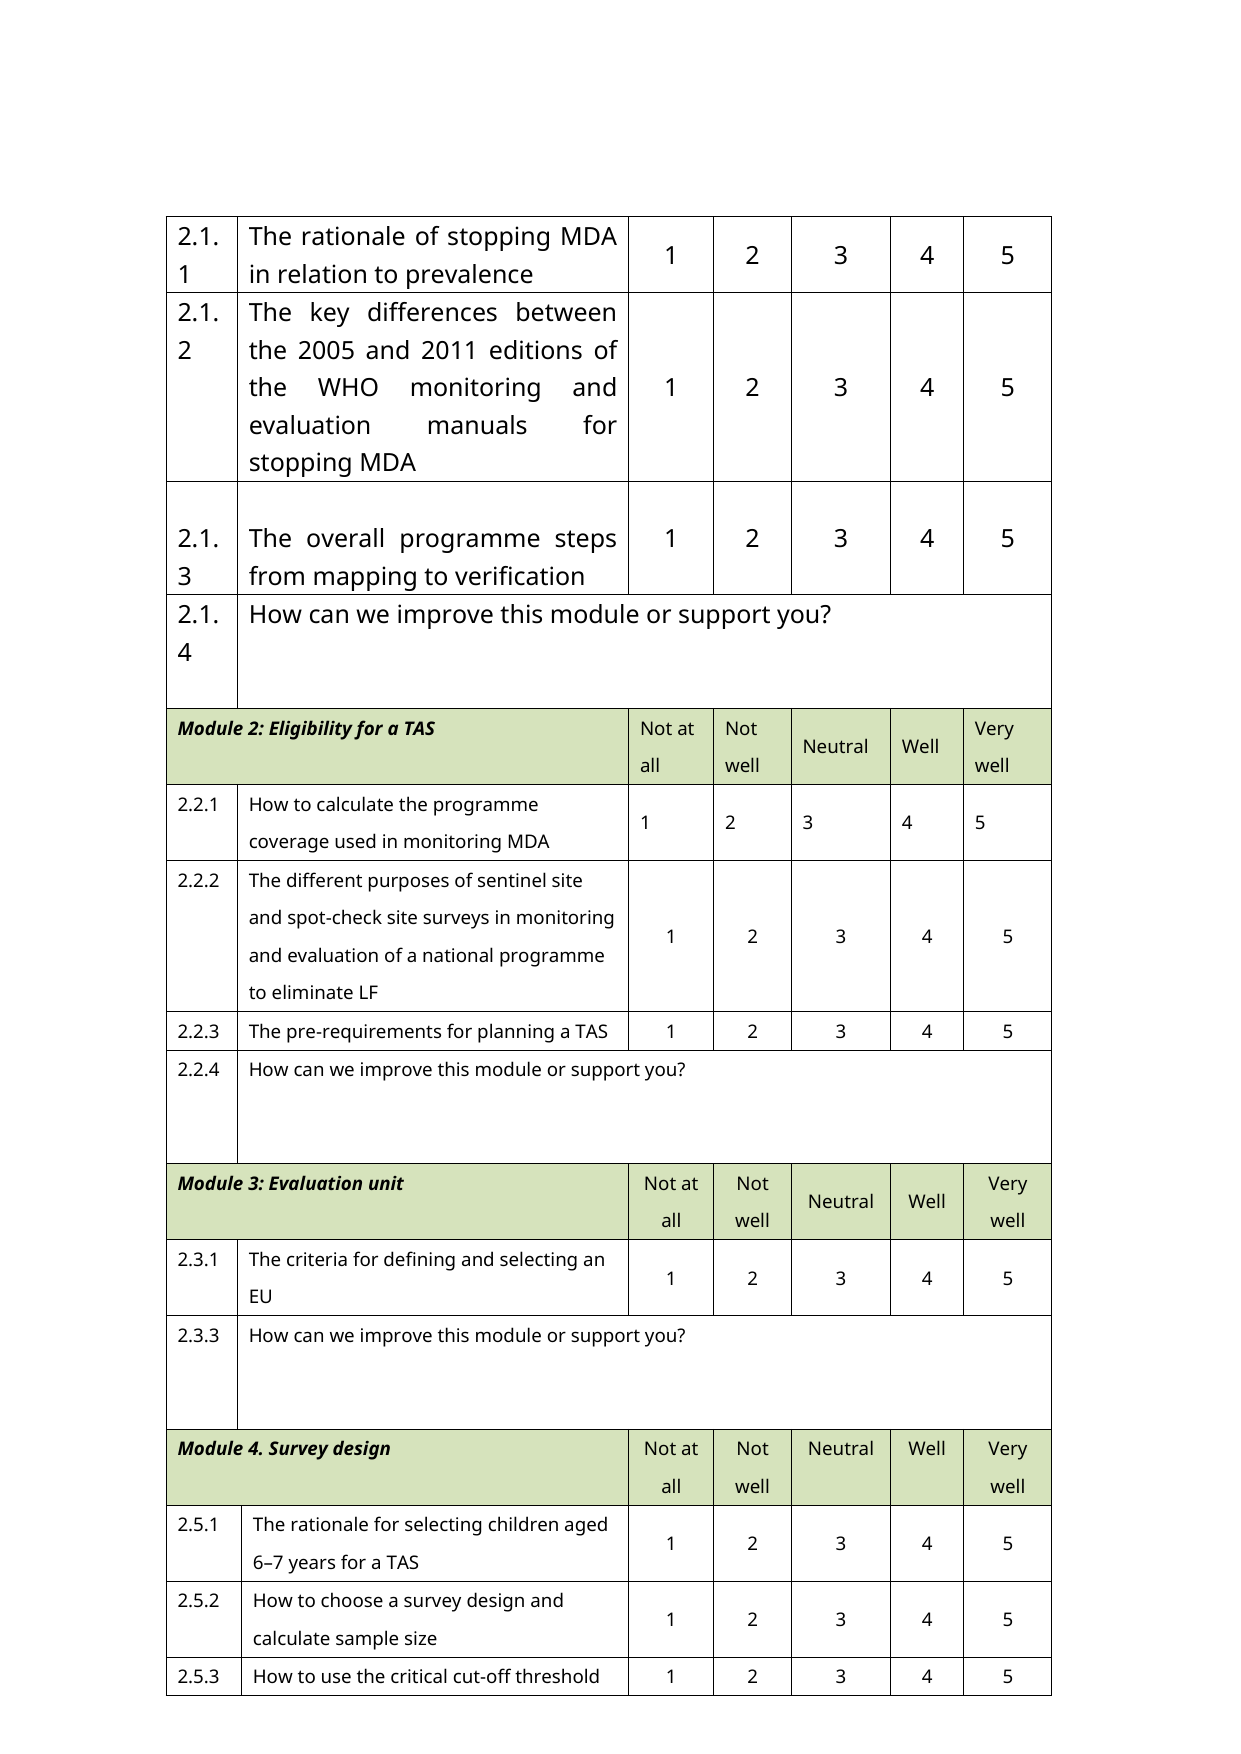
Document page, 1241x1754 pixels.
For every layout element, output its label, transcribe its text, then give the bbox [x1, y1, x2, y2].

table_cell 2.2.3 [167, 1012, 237, 1049]
table_cell 2 [714, 217, 791, 292]
table_cell How can we improve this module or support you? [238, 1051, 1051, 1163]
table_cell Neutral [792, 1430, 890, 1505]
table_cell 4 [891, 1012, 963, 1049]
table_cell 3 [792, 785, 890, 860]
table_cell Not at all [629, 709, 713, 784]
table_cell 4 [891, 482, 963, 594]
table_cell 2.3.1 [167, 1240, 237, 1315]
table_cell The rationale of stopping MDA in relation to prevalence [238, 217, 628, 292]
table_cell 2.2.2 [167, 861, 237, 1011]
table_cell 2.5.3 [167, 1658, 241, 1695]
table_cell 3 [792, 861, 890, 1011]
table_cell 1 [629, 1506, 713, 1581]
table_cell 1 [629, 1240, 713, 1315]
table_cell 5 [964, 1582, 1051, 1657]
table_cell 1 [629, 293, 713, 481]
table_cell Very well [964, 709, 1051, 784]
table_cell 5 [964, 785, 1051, 860]
table_cell The key differences between the 2005 and 2011 editions of the WHO monitoring and evaluation manuals for stopping MDA [238, 293, 628, 481]
table_cell Not at all [629, 1430, 713, 1505]
table_cell 5 [964, 1658, 1051, 1695]
table_cell Neutral [792, 709, 890, 784]
table_cell 1 [629, 482, 713, 594]
table_cell 4 [891, 217, 963, 292]
table_cell 4 [891, 1506, 963, 1581]
table_cell 2.1.1 [167, 217, 237, 292]
table_cell The rationale for selecting children aged 6–7 years for a TAS [242, 1506, 628, 1581]
table_cell Well [891, 1164, 963, 1239]
table_cell 2.5.2 [167, 1582, 241, 1657]
table_cell 2 [714, 1240, 791, 1315]
table_cell Very well [964, 1430, 1051, 1505]
table_cell The criteria for defining and selecting an EU [238, 1240, 628, 1315]
table_cell Well [891, 709, 963, 784]
table_cell 1 [629, 1658, 713, 1695]
table_cell 3 [792, 1658, 890, 1695]
table_cell 3 [792, 1240, 890, 1315]
table_cell 5 [964, 861, 1051, 1011]
table_cell 2.5.1 [167, 1506, 241, 1581]
table_cell How to calculate the programme coverage used in monitoring MDA [238, 785, 628, 860]
table_cell Module 4. Survey design [167, 1430, 628, 1505]
table_cell How to choose a survey design and calculate sample size [242, 1582, 628, 1657]
table_cell 5 [964, 1012, 1051, 1049]
table_cell 5 [964, 482, 1051, 594]
table_cell 1 [629, 861, 713, 1011]
table_cell 4 [891, 1582, 963, 1657]
table_cell The different purposes of sentinel site and spot-check site surveys in monitoring and evaluation of a national programme to eliminate LF [238, 861, 628, 1011]
table_cell 1 [629, 785, 713, 860]
table_cell 2.2.4 [167, 1051, 237, 1163]
table_cell 5 [964, 217, 1051, 292]
table_cell 2.1.3 [167, 482, 237, 594]
table_cell 2 [714, 1582, 791, 1657]
table_cell The pre-requirements for planning a TAS [238, 1012, 628, 1049]
table_cell Very well [964, 1164, 1051, 1239]
table_cell 1 [629, 217, 713, 292]
table_cell 3 [792, 293, 890, 481]
table_cell 5 [964, 1506, 1051, 1581]
table_cell 4 [891, 1658, 963, 1695]
table_cell Not well [714, 709, 791, 784]
table_cell 4 [891, 1240, 963, 1315]
table_cell How can we improve this module or support you? [238, 595, 1051, 708]
table_cell 1 [629, 1582, 713, 1657]
table_cell 2.1.2 [167, 293, 237, 481]
table_cell 3 [792, 217, 890, 292]
table_cell 2 [714, 861, 791, 1011]
table_cell 4 [891, 785, 963, 860]
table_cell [242, 1658, 628, 1695]
table_cell 3 [792, 482, 890, 594]
table_cell Neutral [792, 1164, 890, 1239]
table_cell 2.1.4 [167, 595, 237, 708]
table_cell 2 [714, 482, 791, 594]
table_cell 2 [714, 293, 791, 481]
table_cell 3 [792, 1506, 890, 1581]
table_cell 4 [891, 293, 963, 481]
table_cell 2.2.1 [167, 785, 237, 860]
table_cell Well [891, 1430, 963, 1505]
table_cell Not well [714, 1164, 791, 1239]
table_cell 2 [714, 1506, 791, 1581]
table_cell 5 [964, 1240, 1051, 1315]
table_cell 5 [964, 293, 1051, 481]
table_cell How can we improve this module or support you? [238, 1316, 1051, 1429]
table_cell Module 3: Evaluation unit [167, 1164, 628, 1239]
table_cell 2.3.3 [167, 1316, 237, 1429]
table_cell Module 2: Eligibility for a TAS [167, 709, 628, 784]
table_cell 2 [714, 1012, 791, 1049]
table_cell 3 [792, 1012, 890, 1049]
table_cell Not well [714, 1430, 791, 1505]
table_cell The overall programme steps from mapping to verification [238, 482, 628, 594]
table_cell 3 [792, 1582, 890, 1657]
table_cell 1 [629, 1012, 713, 1049]
table_cell 2 [714, 1658, 791, 1695]
table_cell Not at all [629, 1164, 713, 1239]
table_cell 4 [891, 861, 963, 1011]
table_cell 2 [714, 785, 791, 860]
